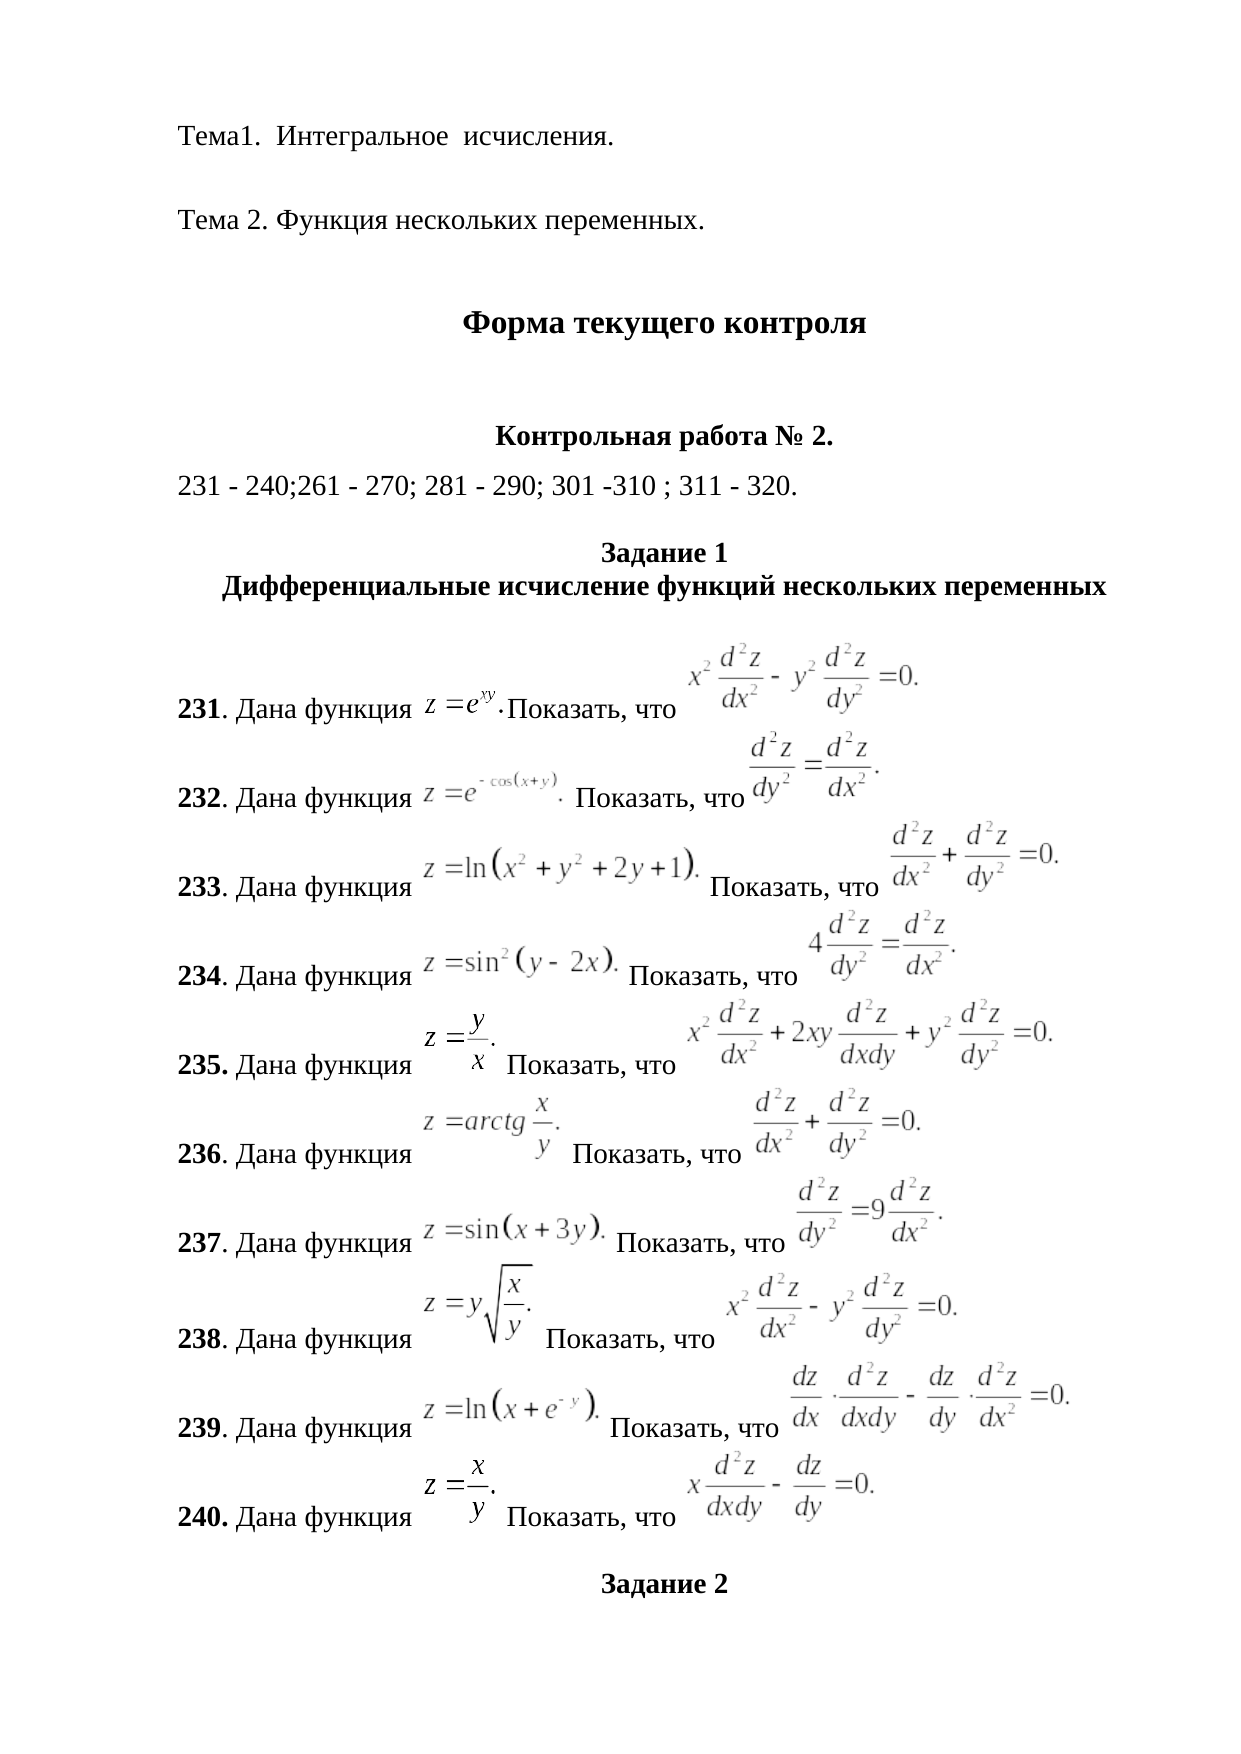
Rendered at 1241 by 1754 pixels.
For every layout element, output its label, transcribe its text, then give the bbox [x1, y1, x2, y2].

text Контрольная работа № 2. [177, 418, 1152, 451]
text 238. Дана функция Показать, что [177, 1259, 1152, 1354]
text 231. Дана функция Показать, что [177, 636, 1152, 725]
text 231 - 240;261 - 270; 281 - 290; 301 -310 ; 311 - 320. [177, 468, 1152, 501]
text 232. Дана функция Показать, что [177, 725, 1152, 814]
text 237. Дана функция Показать, что [177, 1170, 1152, 1259]
text 234. Дана функция Показать, что [177, 903, 1152, 992]
text 233. Дана функция Показать, что [177, 814, 1152, 903]
text Задание 2 [177, 1566, 1152, 1599]
text 239. Дана функция Показать, что [177, 1354, 1152, 1443]
text Тема1. Интегральное исчисления. [177, 118, 1152, 152]
text Форма текущего контроля [177, 303, 1152, 341]
text Задание 1 [177, 535, 1152, 568]
text Тема 2. Функция нескольких переменных. [177, 202, 1152, 236]
text 235. Дана функция Показать, что [177, 992, 1152, 1081]
text Дифференциальные исчисление функций нескольких переменных [177, 568, 1152, 602]
text 236. Дана функция Показать, что [177, 1081, 1152, 1170]
text 240. Дана функция Показать, что [177, 1443, 1152, 1532]
